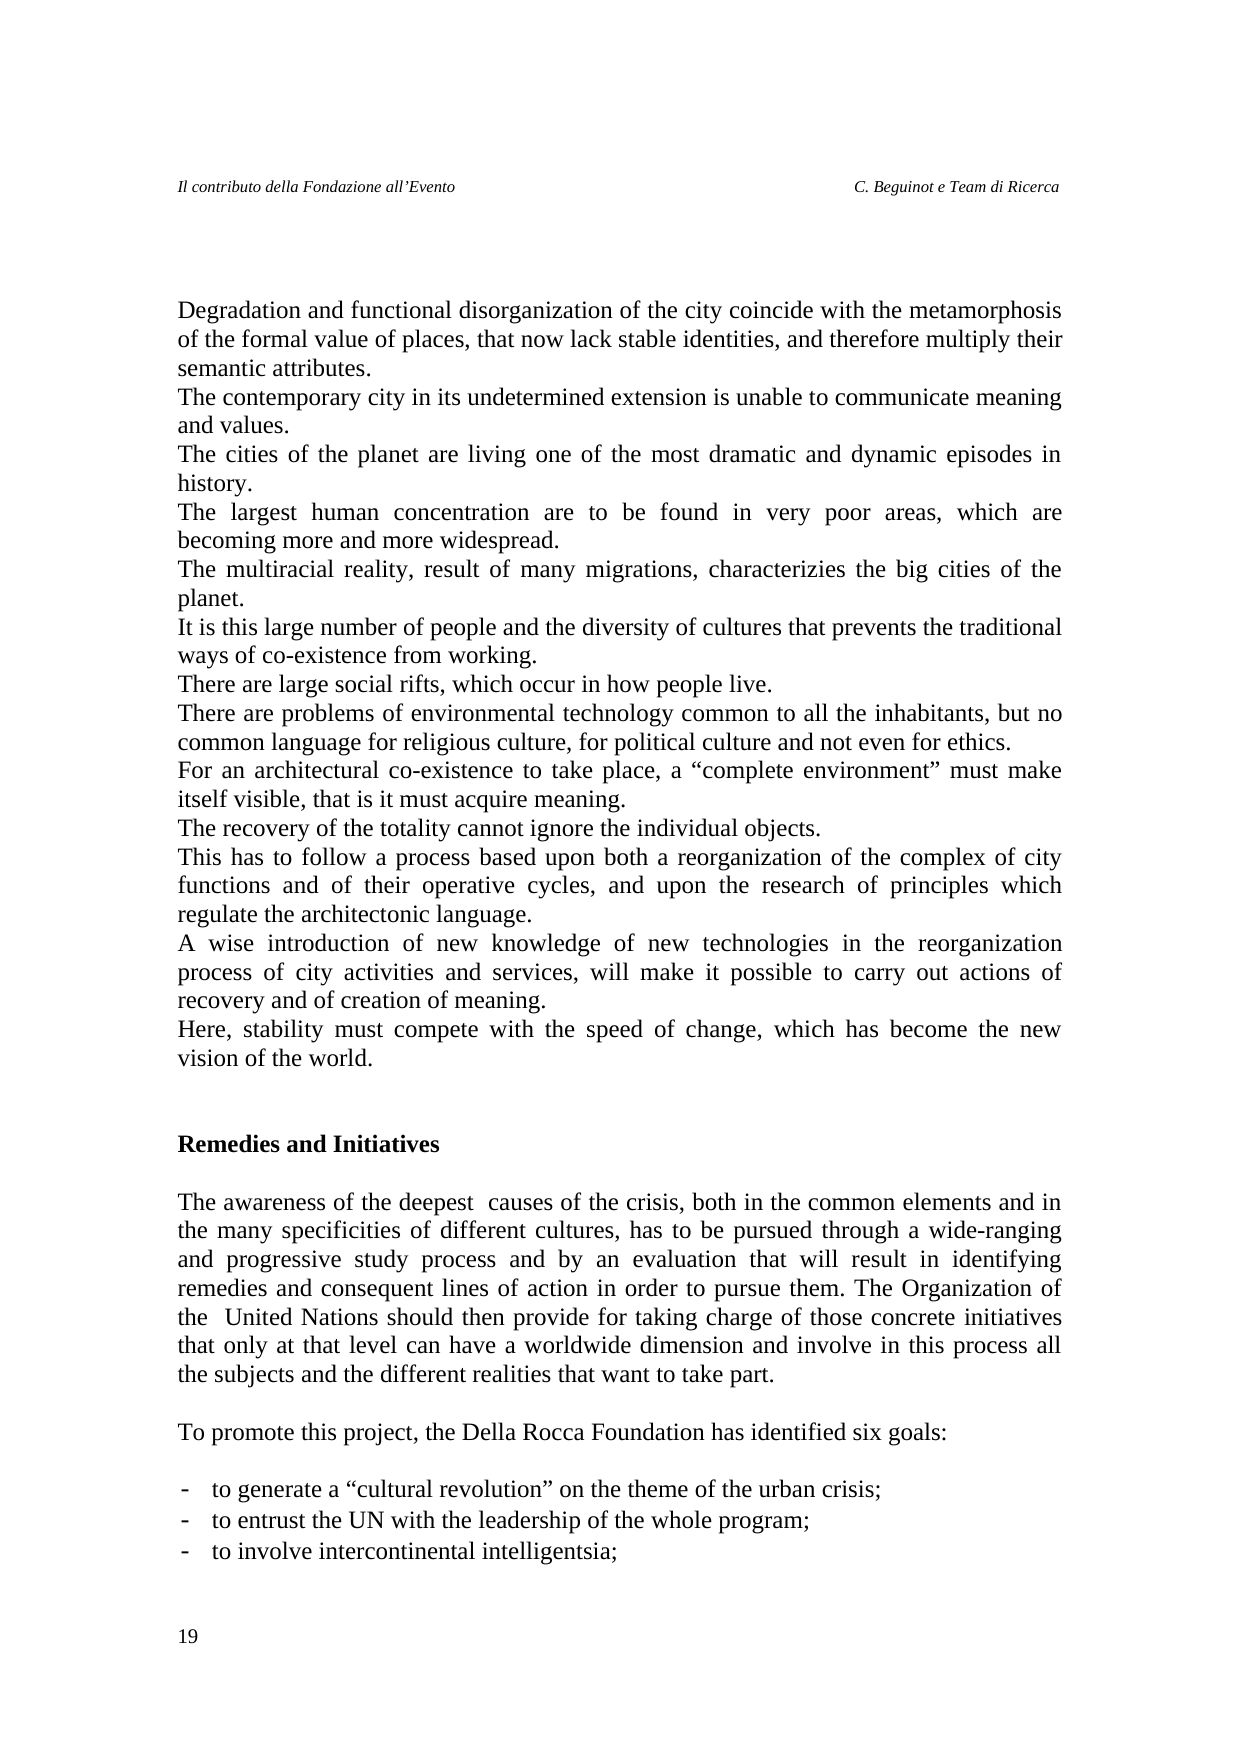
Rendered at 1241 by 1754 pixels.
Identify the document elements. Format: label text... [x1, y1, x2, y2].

text The multiracial reality, result of many migrations, characterizies the big cities of the planet. [177, 554, 1063, 612]
text Here, stability must compete with the speed of change, which has become the new vision of the world. [177, 1014, 1063, 1072]
text There are large social rifts, which occur in how people live. [177, 669, 1063, 698]
text It is this large number of people and the diversity of cultures that prevents the traditional ways of co-existence from working. [177, 612, 1063, 669]
text For an architectural co-existence to take place, a “complete environment” must make itself visible, that is it must acquire meaning. [177, 755, 1063, 813]
text To promote this project, the Della Rocca Foundation has identified six goals: [177, 1417, 1063, 1445]
text The contemporary city in its undetermined extension is unable to communicate meaning and values. [177, 382, 1063, 439]
list to entrust the UN with the leadership of the whole program; [177, 1505, 1063, 1536]
text A wise introduction of new knowledge of new technologies in the reorganization process of city activities and services, will make it possible to carry out actions of recovery and of creation of meaning. [177, 928, 1063, 1014]
text The awareness of the deepest causes of the crisis, both in the common elements and in the many specificities of different cultures, has to be pursued through a wide-ranging and progressive study process and by an evaluation that will result in identifying remedies and consequent lines of action in order to pursue them. The Organization of the United Nations should then provide for taking charge of those concrete initiatives that only at that level can have a worldwide dimension and involve in this process all the subjects and the different realities that want to take part. [177, 1187, 1063, 1388]
text The recovery of the totality cannot ignore the individual objects. [177, 813, 1063, 842]
list to involve intercontinental intelligentsia; [177, 1536, 1063, 1567]
text Remedies and Initiatives [177, 1129, 1063, 1158]
text There are problems of environmental technology common to all the inhabitants, but no common language for religious culture, for political culture and not even for ethics. [177, 698, 1063, 755]
text The largest human concentration are to be found in very poor areas, which are becoming more and more widespread. [177, 497, 1063, 554]
list to generate a “cultural revolution” on the theme of the urban crisis; [177, 1474, 1063, 1505]
text The cities of the planet are living one of the most dramatic and dynamic episodes in history. [177, 439, 1063, 497]
text Degradation and functional disorganization of the city coincide with the metamorphosis of the formal value of places, that now lack stable identities, and therefore multiply their semantic attributes. [177, 295, 1063, 382]
text This has to follow a process based upon both a reorganization of the complex of city functions and of their operative cycles, and upon the research of principles which regulate the architectonic language. [177, 842, 1063, 928]
